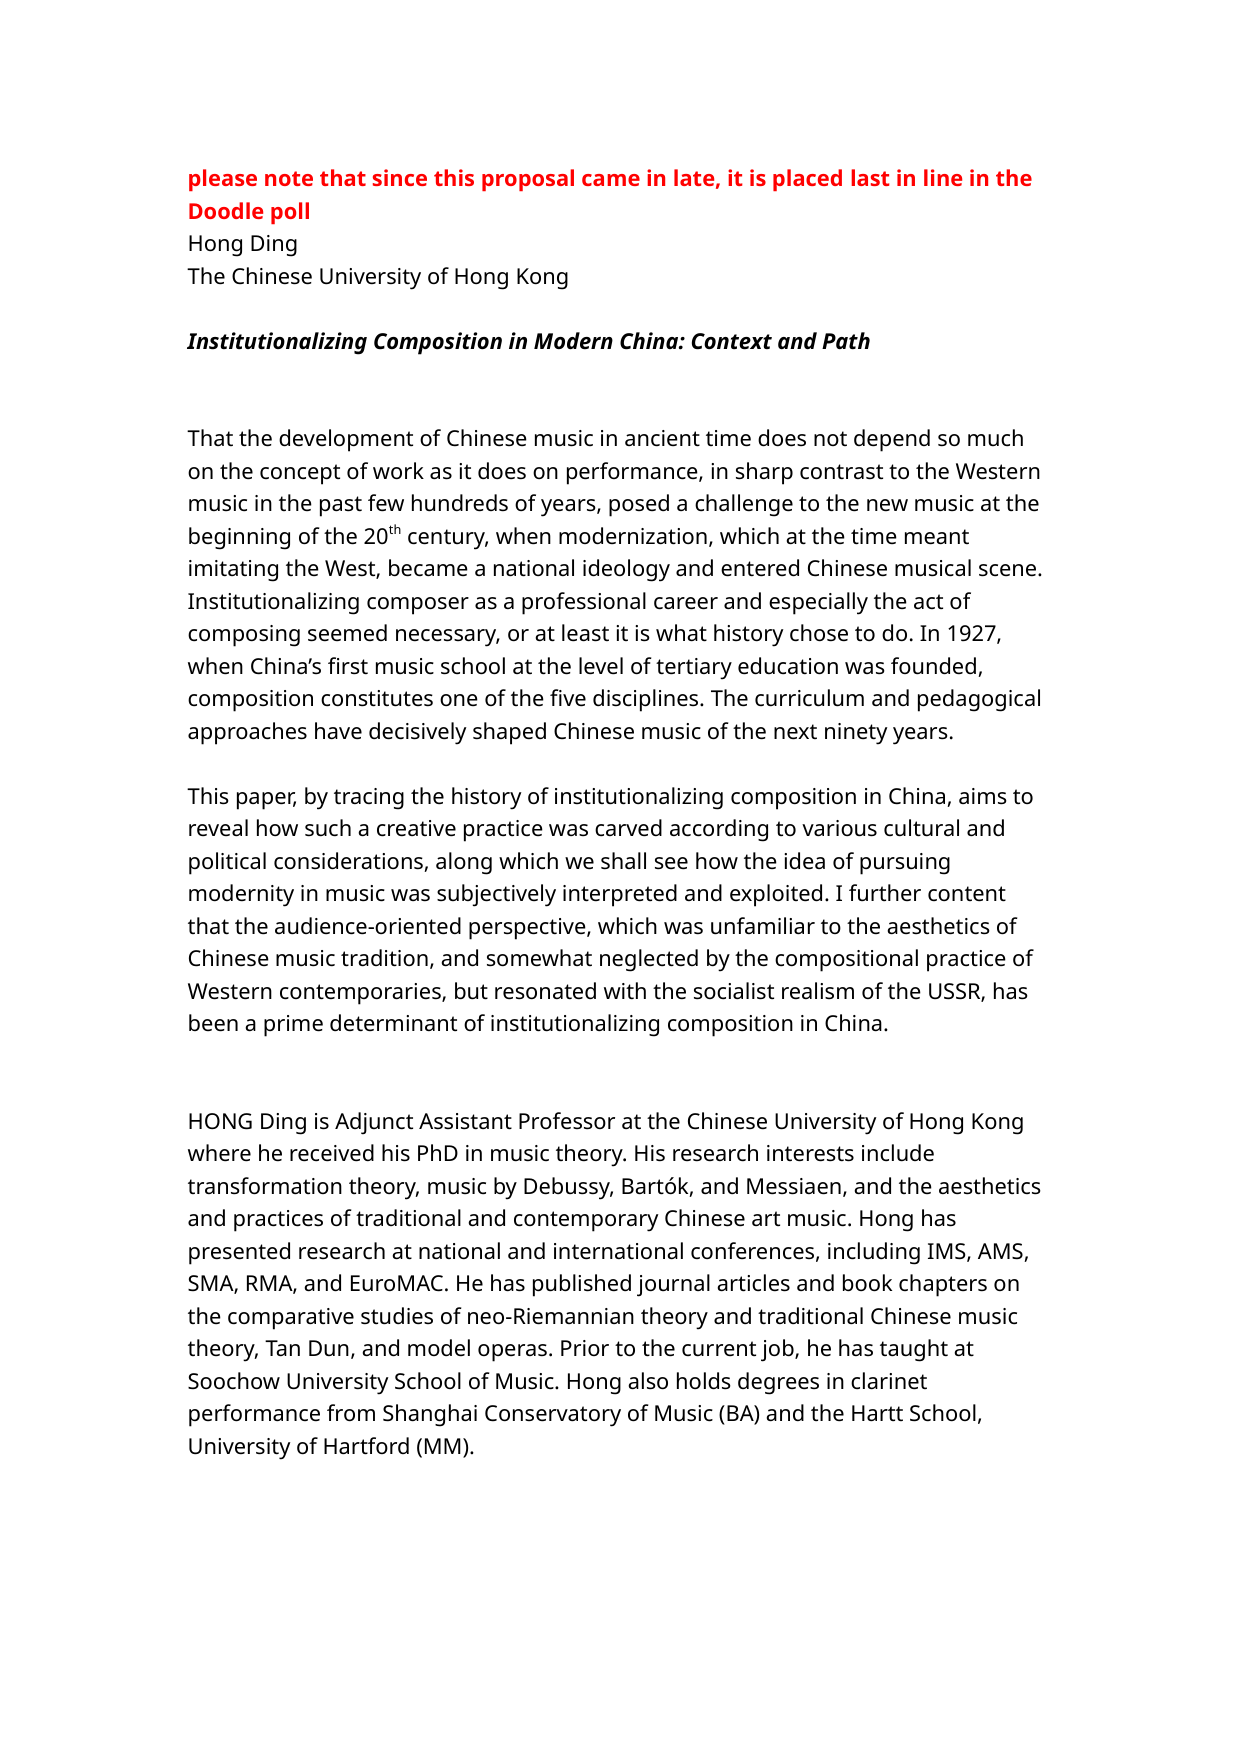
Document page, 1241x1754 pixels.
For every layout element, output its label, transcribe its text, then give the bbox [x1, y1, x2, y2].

text This paper, by tracing the history of institutionalizing composition in China, aims to reveal how such a creative practice was carved according to various cultural and political considerations, along which we shall see how the idea of pursuing modernity in music was subjectively interpreted and exploited. I further content that the audience-oriented perspective, which was unfamiliar to the aesthetics of Chinese music tradition, and somewhat neglected by the compositional practice of Western contemporaries, but resonated with the socialist realism of the USSR, has been a prime determinant of institutionalizing composition in China. [187, 779, 1053, 1039]
text please note that since this proposal came in late, it is placed last in line in the Doodle poll [187, 162, 1053, 227]
text HONG Ding is Adjunct Assistant Professor at the Chinese University of Hong Kong where he received his PhD in music theory. His research interests include transformation theory, music by Debussy, Bartók, and Messiaen, and the aesthetics and practices of traditional and contemporary Chinese art music. Hong has presented research at national and international conferences, including IMS, AMS, SMA, RMA, and EuroMAC. He has published journal articles and book chapters on the comparative studies of neo-Riemannian theory and traditional Chinese music theory, Tan Dun, and model operas. Prior to the current job, he has taught at Soochow University School of Music. Hong also holds degrees in clarinet performance from Shanghai Conservatory of Music (BA) and the Hartt School, University of Hartford (MM). [187, 1104, 1053, 1462]
text The Chinese University of Hong Kong [187, 259, 1053, 292]
text Institutionalizing Composition in Modern China: Context and Path [187, 324, 1053, 357]
text That the development of Chinese music in ancient time does not depend so much on the concept of work as it does on performance, in sharp contrast to the Western music in the past few hundreds of years, posed a challenge to the new music at the beginning of the 20th century, when modernization, which at the time meant imitating the West, became a national ideology and entered Chinese musical scene. Institutionalizing composer as a professional career and especially the act of composing seemed necessary, or at least it is what history chose to do. In 1927, when China’s first music school at the level of tertiary education was founded, composition constitutes one of the five disciplines. The curriculum and pedagogical approaches have decisively shaped Chinese music of the next ninety years. [187, 422, 1053, 747]
text Hong Ding [187, 227, 1053, 259]
